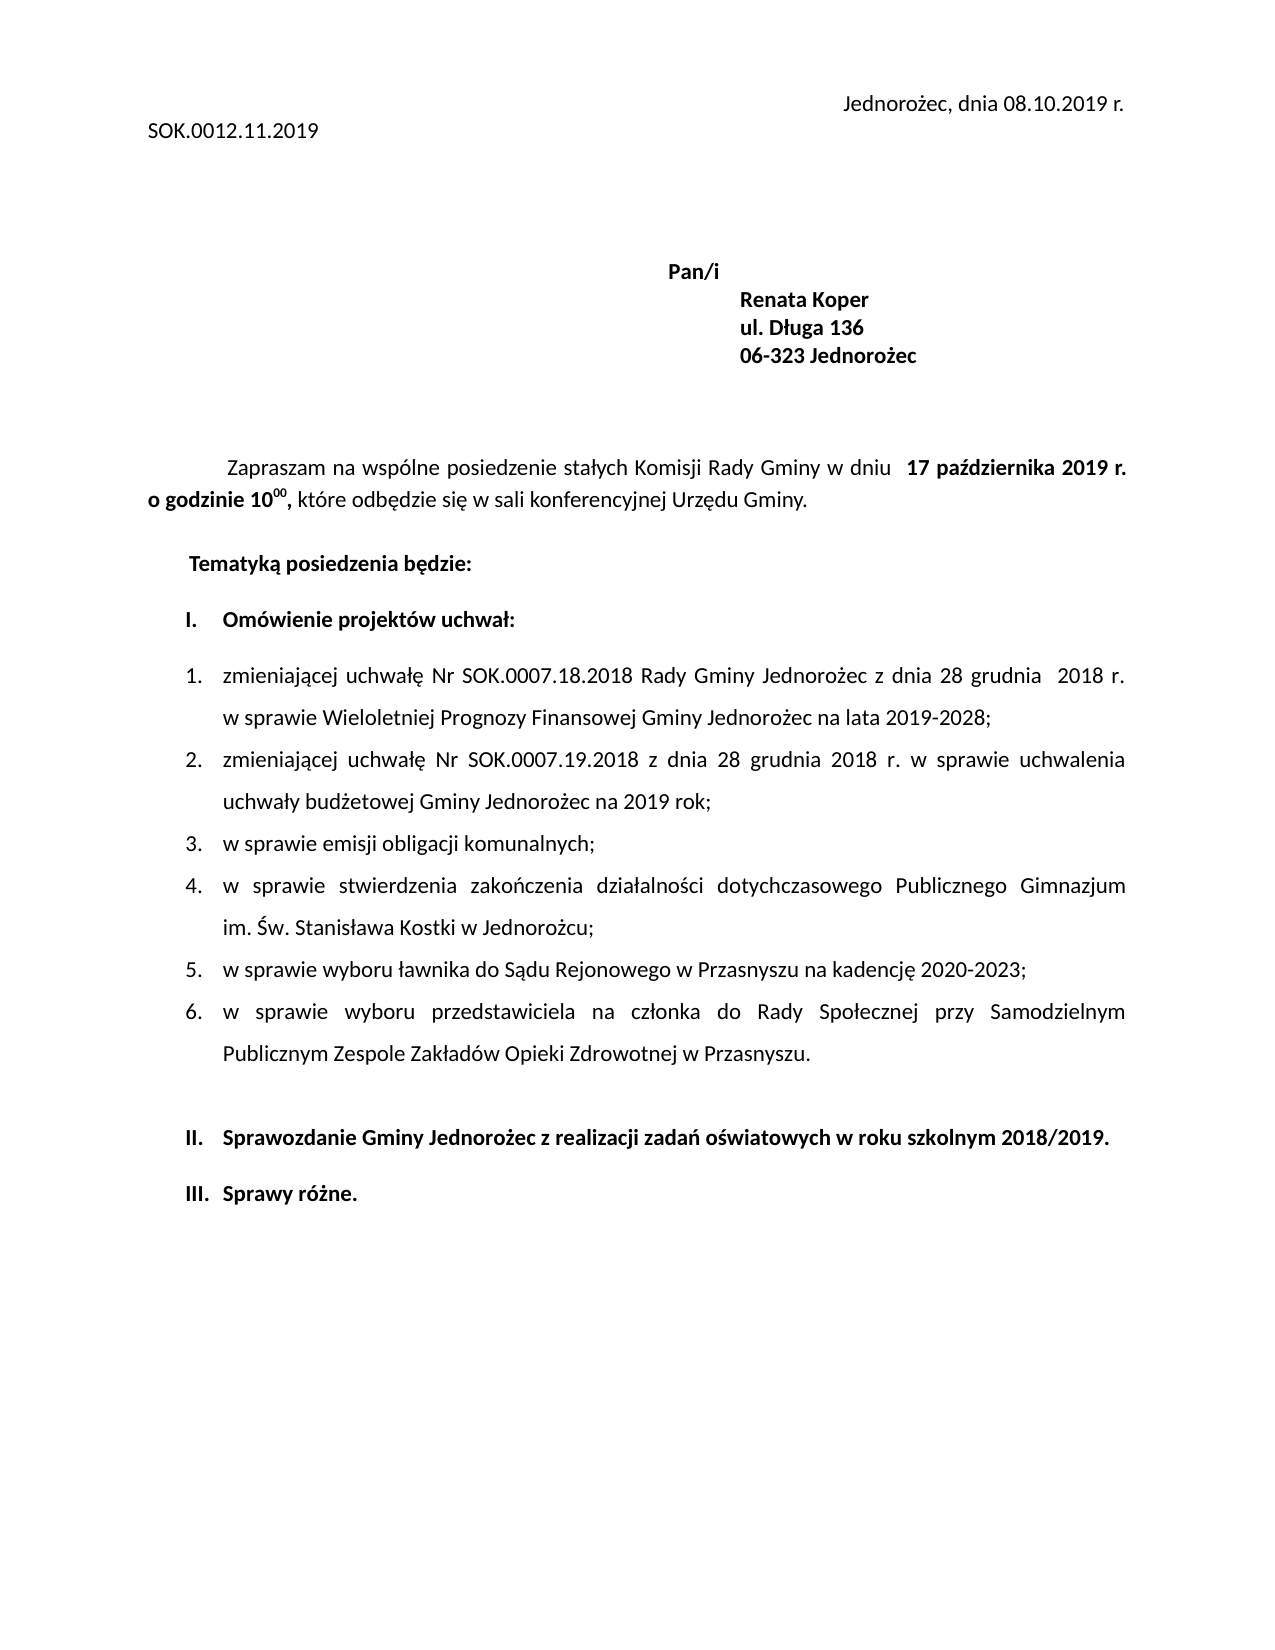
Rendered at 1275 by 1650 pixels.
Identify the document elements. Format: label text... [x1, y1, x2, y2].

list w sprawie emisji obligacji komunalnych; [185, 829, 1127, 857]
text Pan/i [148, 257, 1127, 285]
list w sprawie stwierdzenia zakończenia działalności dotychczasowego Publicznego Gimnazjum im. Św. Stanisława Kostki w Jednorożcu; [185, 871, 1127, 941]
list Omówienie projektów uchwał: [185, 606, 1127, 633]
list Sprawy różne. [185, 1179, 1127, 1207]
list zmieniającej uchwałę Nr SOK.0007.18.2018 Rady Gminy Jednorożec z dnia 28 grudnia 2018 r. w sprawie Wieloletniej Prognozy Finansowej Gminy Jednorożec na lata 2019-2028; [185, 662, 1127, 732]
text Tematyką posiedzenia będzie: [148, 549, 1127, 577]
text Renata Koper [148, 285, 1127, 313]
text SOK.0012.11.2019 [148, 117, 1127, 145]
list w sprawie wyboru przedstawiciela na członka do Rady Społecznej przy Samodzielnym Publicznym Zespole Zakładów Opieki Zdrowotnej w Przasnyszu. [185, 997, 1127, 1067]
text Zapraszam na wspólne posiedzenie stałych Komisji Rady Gminy w dniu 17 października 2019 r. o godzinie 1000, które odbędzie się w sali konferencyjnej Urzędu Gminy. [148, 453, 1127, 513]
list Sprawozdanie Gminy Jednorożec z realizacji zadań oświatowych w roku szkolnym 2018/2019. [185, 1123, 1127, 1151]
text 06-323 Jednorożec [148, 341, 1127, 369]
text Jednorożec, dnia 08.10.2019 r. [148, 89, 1127, 117]
text ul. Długa 136 [148, 313, 1127, 341]
list w sprawie wyboru ławnika do Sądu Rejonowego w Przasnyszu na kadencję 2020-2023; [185, 955, 1127, 983]
list zmieniającej uchwałę Nr SOK.0007.19.2018 z dnia 28 grudnia 2018 r. w sprawie uchwalenia uchwały budżetowej Gminy Jednorożec na 2019 rok; [185, 746, 1127, 816]
